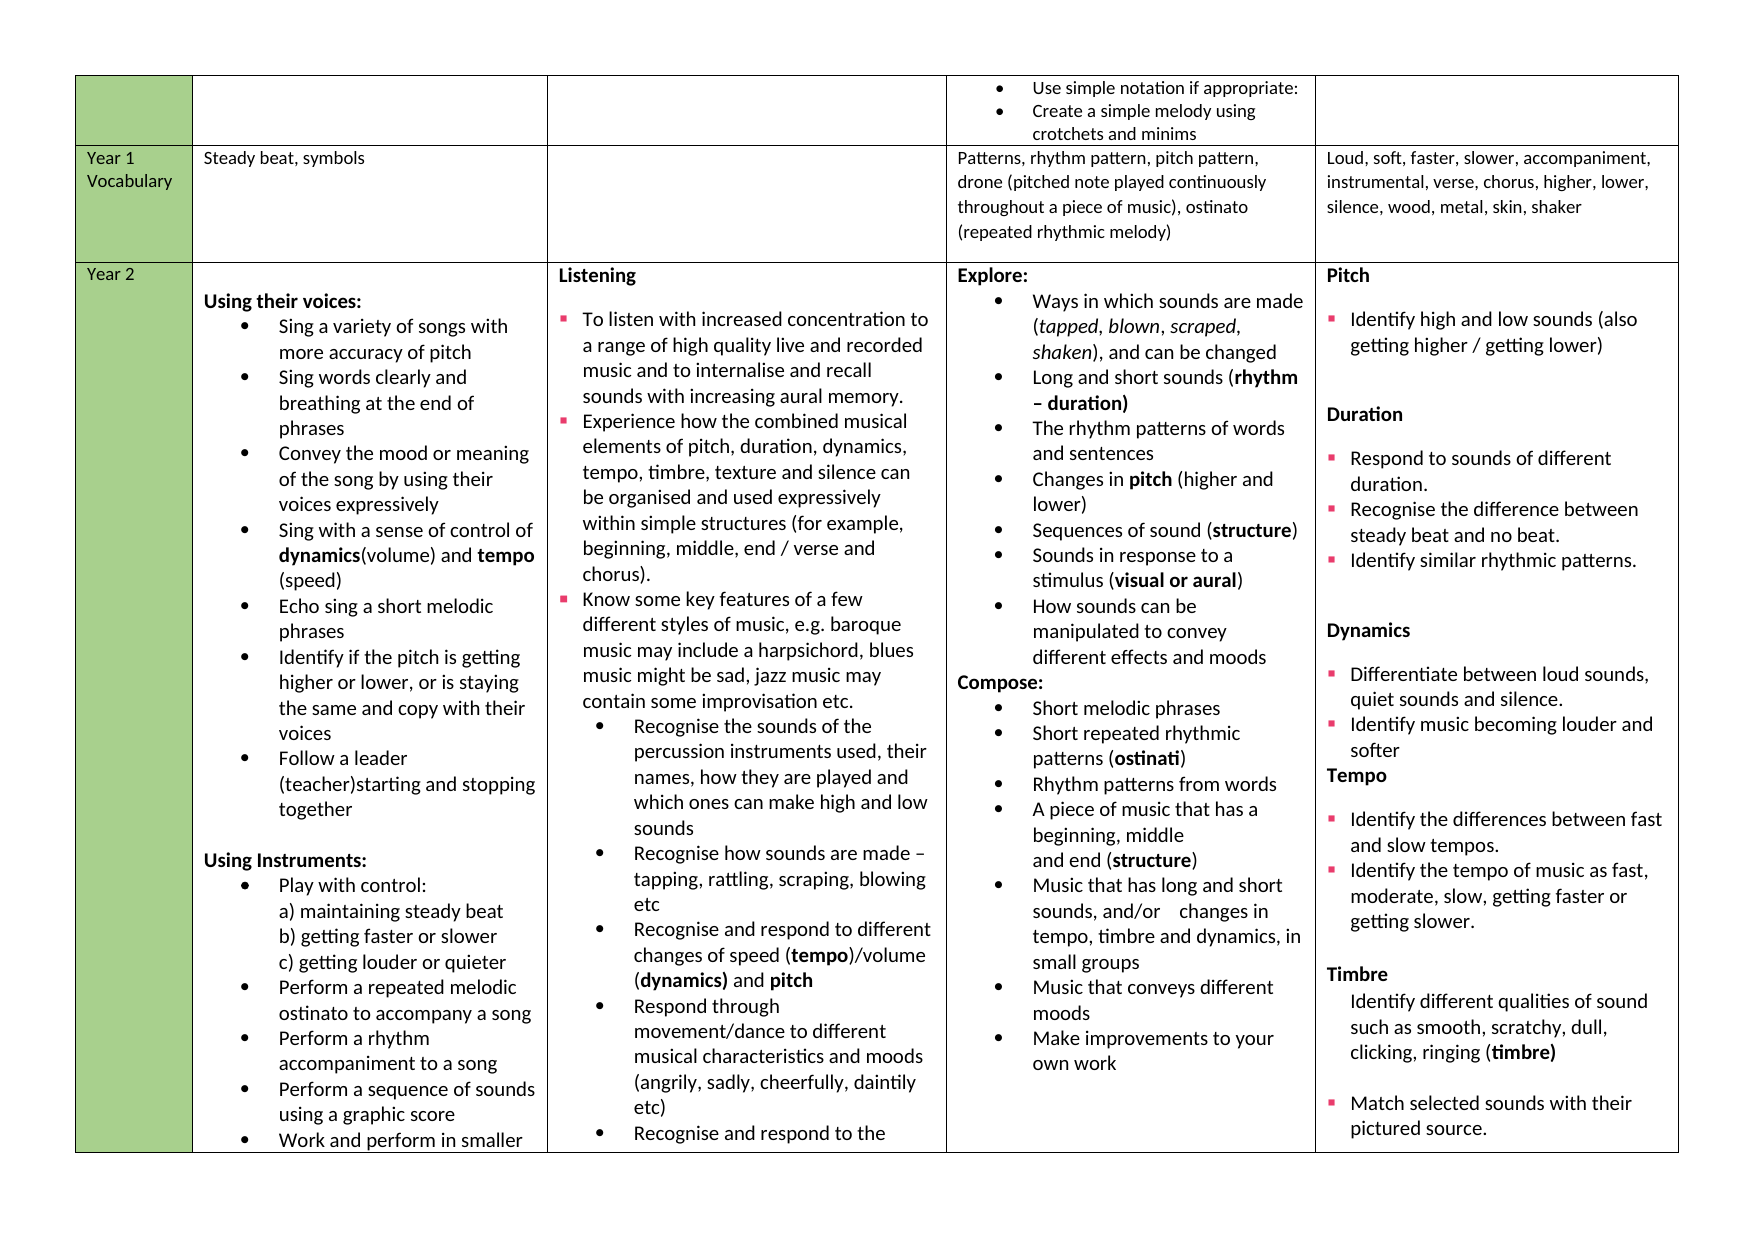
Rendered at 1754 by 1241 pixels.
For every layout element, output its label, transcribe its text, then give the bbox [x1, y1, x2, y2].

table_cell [1316, 76, 1678, 145]
table_cell Year 1 [76, 76, 192, 145]
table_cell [548, 263, 946, 1152]
table_cell [548, 146, 946, 262]
table_cell Loud, soft, faster, slower, accompaniment, instrumental, verse, chorus, higher, lower, silence, wood, metal, skin, shaker [1316, 146, 1678, 262]
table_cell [193, 263, 547, 1152]
table_cell Steady beat, symbols [193, 146, 547, 262]
table_cell Year 2 [76, 263, 192, 1152]
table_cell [548, 76, 946, 145]
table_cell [947, 76, 1315, 145]
table_cell Year 1 Vocabulary [76, 146, 192, 262]
table_cell Patterns, rhythm pattern, pitch pattern, drone (pitched note played continuously throughout a piece of music), ostinato (repeated rhythmic melody) [947, 146, 1315, 262]
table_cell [947, 263, 1315, 1152]
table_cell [1316, 263, 1678, 1152]
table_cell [193, 76, 547, 145]
